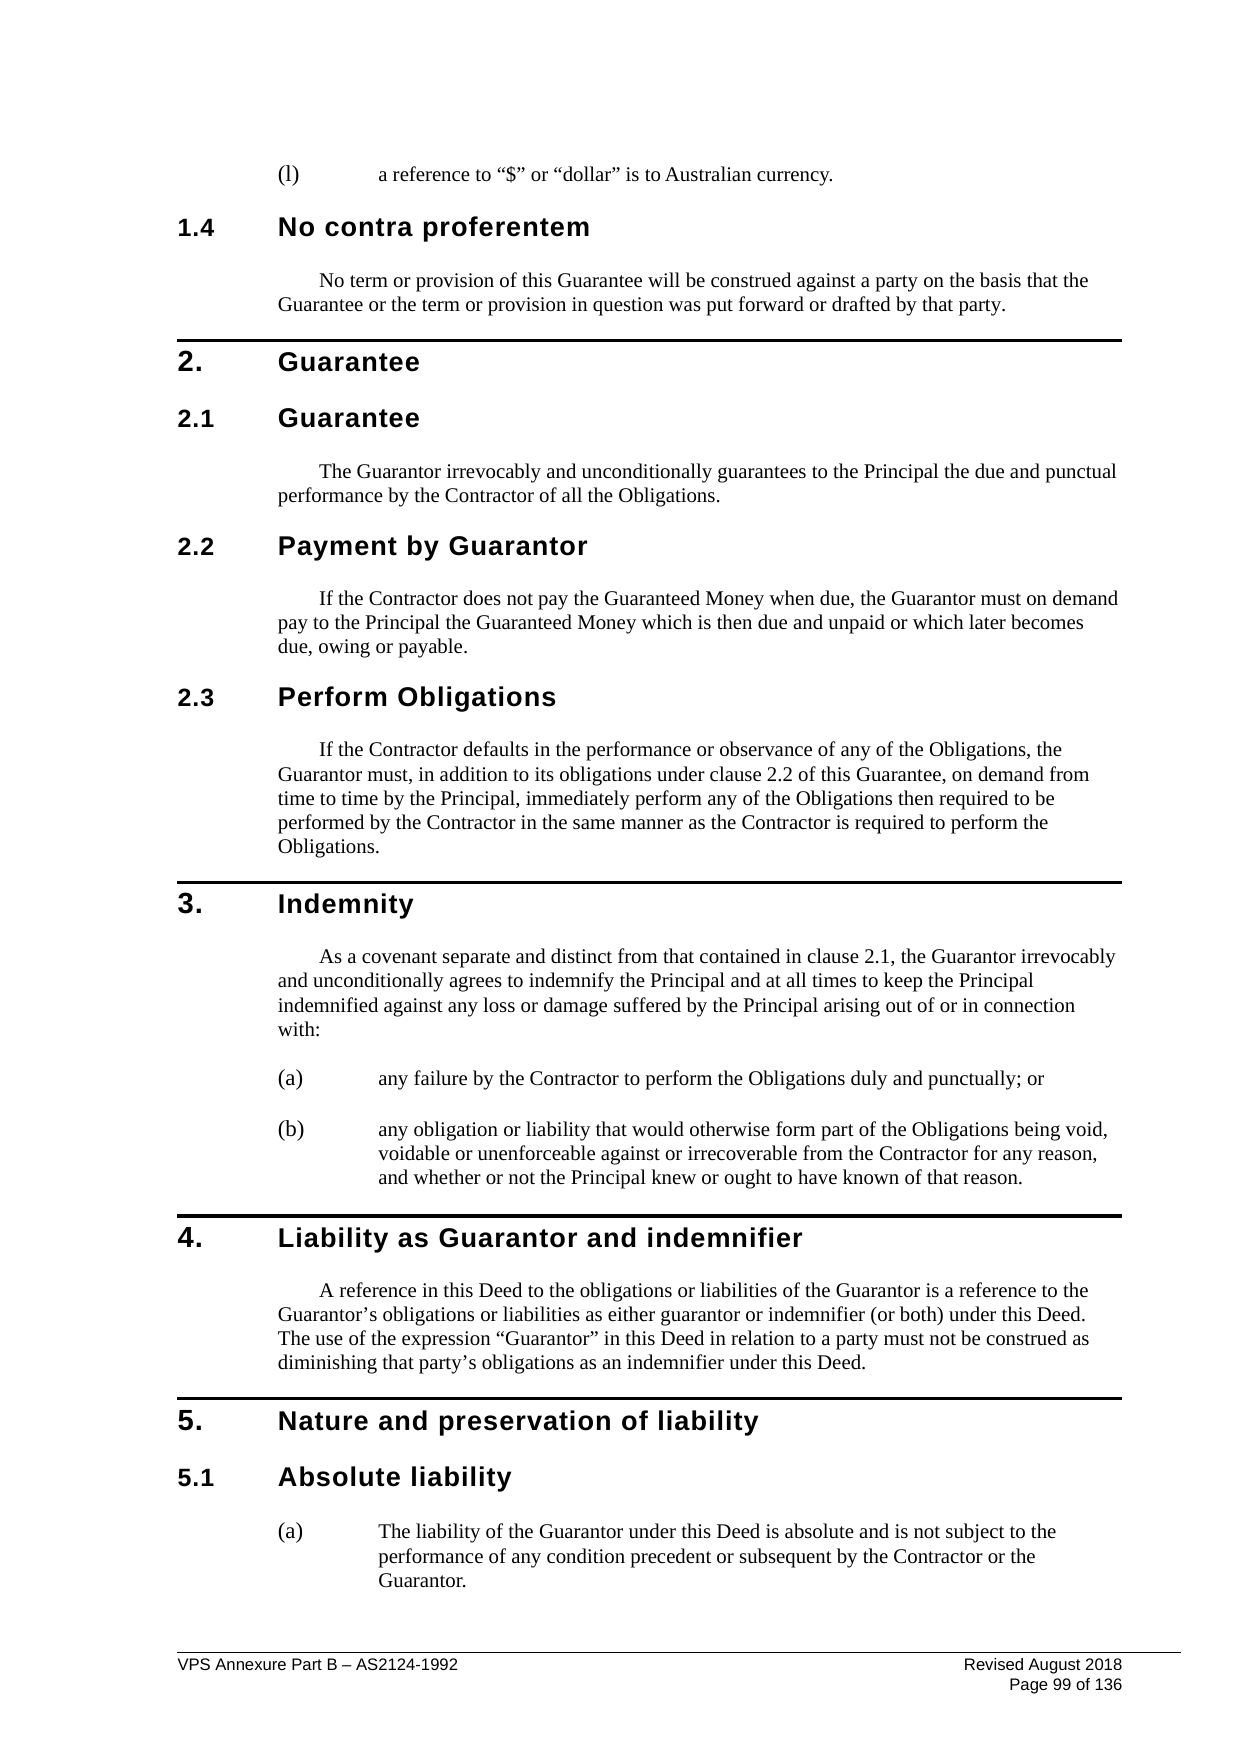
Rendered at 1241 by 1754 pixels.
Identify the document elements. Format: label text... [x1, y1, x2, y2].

list Indemnity [177, 884, 1122, 919]
list any failure by the Contractor to perform the Obligations duly and punctually; or [278, 1063, 1122, 1090]
list Liability as Guarantor and indemnifier [177, 1218, 1122, 1253]
list Absolute liability [177, 1461, 1122, 1492]
list Guarantee [177, 402, 1122, 434]
list Payment by Guarantor [177, 530, 1122, 561]
text No term or provision of this Guarantee will be construed against a party on the basis that the Guarantee or the term or provision in question was put forward or drafted by that party. [278, 268, 1122, 316]
text As a covenant separate and distinct from that contained in clause 2.1, the Guarantor irrevocably and unconditionally agrees to indemnify the Principal and at all times to keep the Principal indemnified against any loss or damage suffered by the Principal arising out of or in connection with: [278, 944, 1122, 1041]
list The liability of the Guarantor under this Deed is absolute and is not subject to the performance of any condition precedent or subsequent by the Contractor or the Guarantor. [278, 1517, 1122, 1592]
list Perform Obligations [177, 681, 1122, 712]
text If the Contractor does not pay the Guaranteed Money when due, the Guarantor must on demand pay to the Principal the Guaranteed Money which is then due and unpaid or which later becomes due, owing or payable. [278, 586, 1122, 658]
text A reference in this Deed to the obligations or liabilities of the Guarantor is a reference to the Guarantor’s obligations or liabilities as either guarantor or indemnifier (or both) under this Deed. The use of the expression “Guarantor” in this Deed in relation to a party must not be construed as diminishing that party’s obligations as an indemnifier under this Deed. [278, 1278, 1122, 1374]
text If the Contractor defaults in the performance or observance of any of the Obligations, the Guarantor must, in addition to its obligations under clause 2.2 of this Guarantee, on demand from time to time by the Principal, immediately perform any of the Obligations then required to be performed by the Contractor in the same manner as the Contractor is required to perform the Obligations. [278, 737, 1122, 858]
list a reference to “$” or “dollar” is to Australian currency. [278, 160, 1122, 186]
list No contra proferentem [177, 211, 1122, 243]
list Guarantee [177, 342, 1122, 377]
list Nature and preservation of liability [177, 1400, 1122, 1436]
list any obligation or liability that would otherwise form part of the Obligations being void, voidable or unenforceable against or irrecoverable from the Contractor for any reason, and whether or not the Principal knew or ought to have known of that reason. [278, 1115, 1122, 1189]
text The Guarantor irrevocably and unconditionally guarantees to the Principal the due and punctual performance by the Contractor of all the Obligations. [278, 459, 1122, 507]
